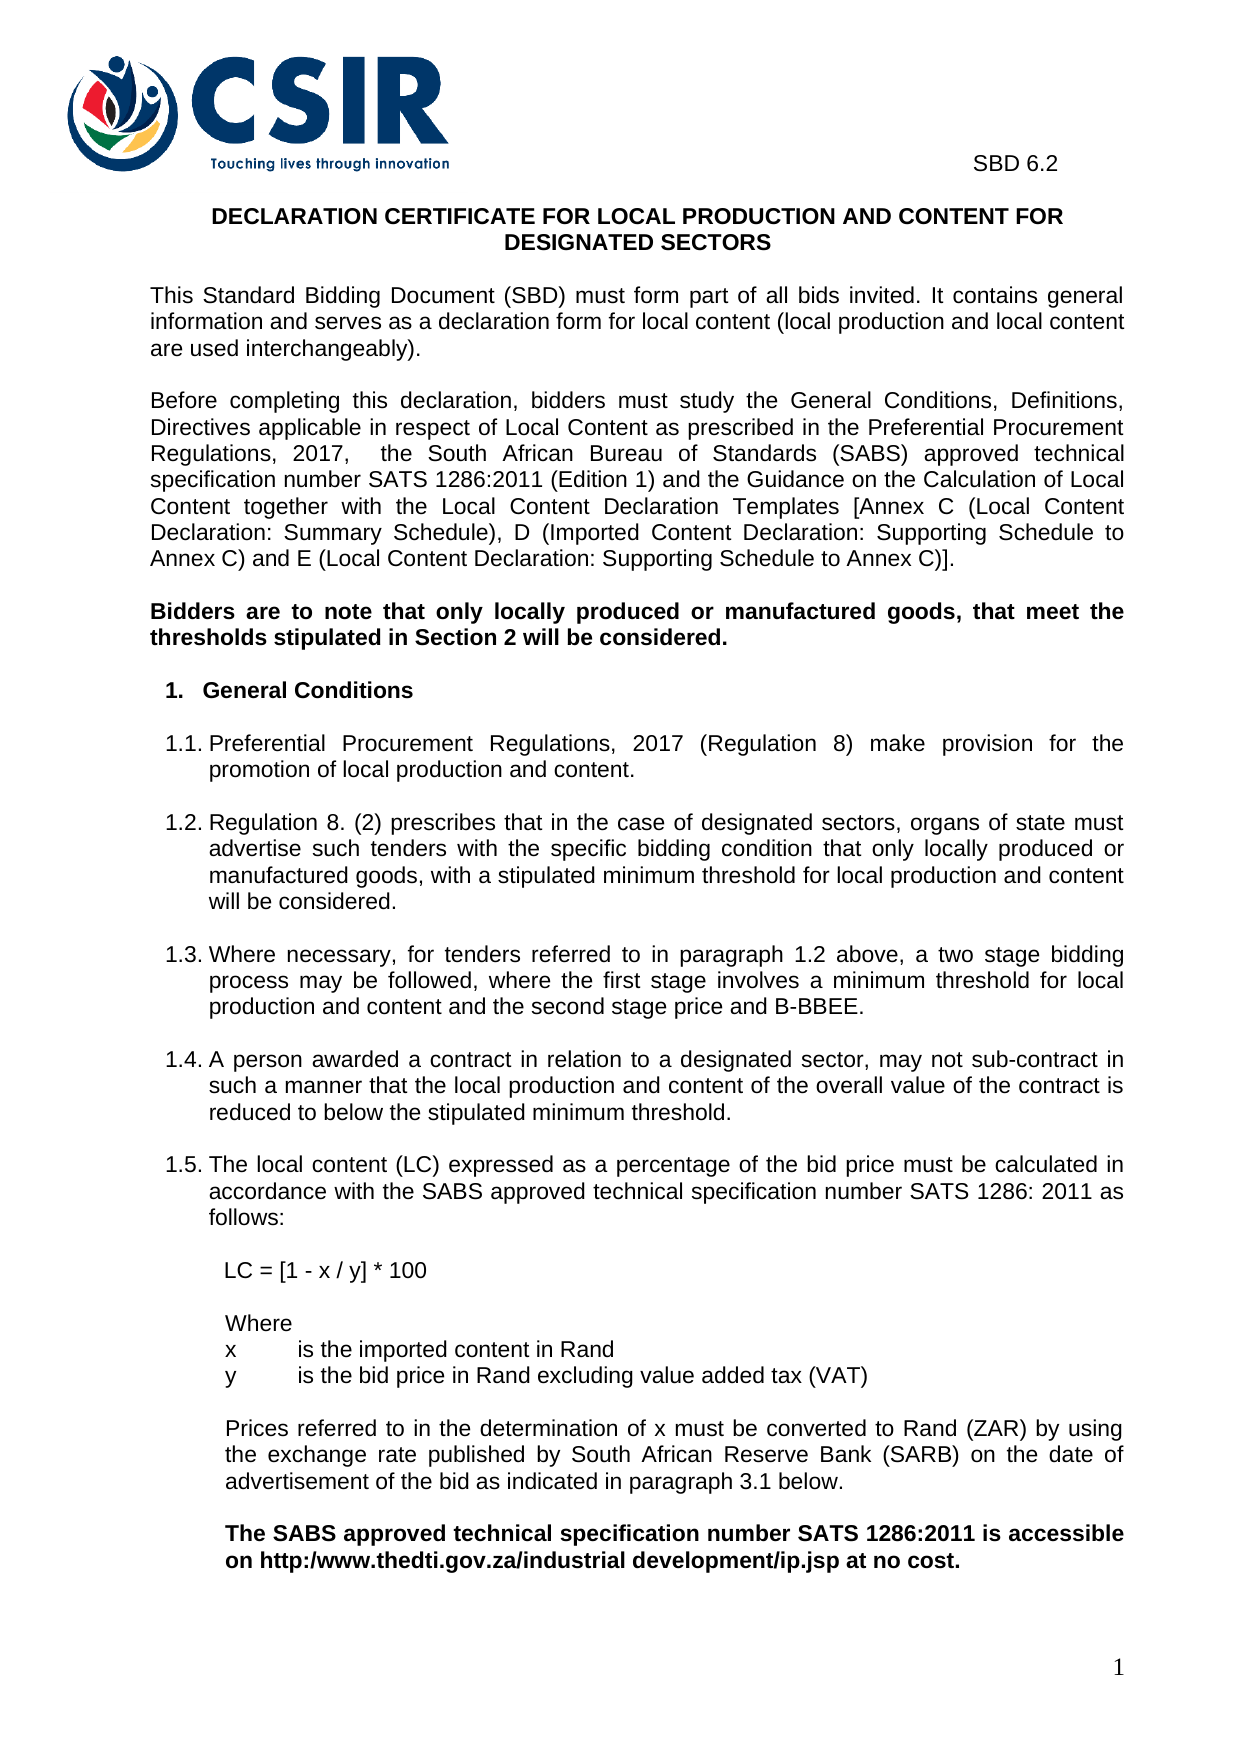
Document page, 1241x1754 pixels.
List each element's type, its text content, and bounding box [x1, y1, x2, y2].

text Before completing this declaration, bidders must study the General Conditions, Definitions, Directives applicable in respect of Local Content as prescribed in the Preferential Procurement Regulations, 2017, the South African Bureau of Standards (SABS) approved technical specification number SATS 1286:2011 (Edition 1) and the Guidance on the Calculation of Local Content together with the Local Content Declaration Templates [Annex C (Local Content Declaration: Summary Schedule), D (Imported Content Declaration: Supporting Schedule to Annex C) and E (Local Content Declaration: Supporting Schedule to Annex C)]. [150, 387, 1125, 572]
list Preferential Procurement Regulations, 2017 (Regulation 8) make provision for the promotion of local production and content. [165, 730, 1125, 782]
text The SABS approved technical specification number SATS 1286:2011 is accessible on http:/www.thedti.gov.za/industrial development/ip.jsp at no cost. [225, 1520, 1125, 1573]
list Regulation 8. (2) prescribes that in the case of designated sectors, organs of state must advertise such tenders with the specific bidding condition that only locally produced or manufactured goods, with a stipulated minimum threshold for local production and content will be considered. [165, 809, 1125, 914]
list Where necessary, for tenders referred to in paragraph 1.2 above, a two stage bidding process may be followed, where the first stage involves a minimum threshold for local production and content and the second stage price and B-BBEE. [165, 941, 1125, 1020]
text x is the imported content in [150, 1336, 1125, 1362]
text This Standard Bidding Document (SBD) must form part of all bids invited. It contains general information and serves as a declaration form for local content (local production and local content are used interchangeably). [150, 282, 1125, 361]
text Prices referred to in the determination of x must be converted to Rand (ZAR) by using the exchange rate published by South African Reserve Bank (SARB) on the date of advertisement of the bid as indicated in paragraph 3.1 below. [225, 1415, 1125, 1494]
text DECLARATION CERTIFICATE FOR LOCAL PRODUCTION AND CONTENT FOR DESIGNATED SECTORS [150, 203, 1125, 255]
text SBD 6.2 [150, 150, 1125, 176]
list The local content (LC) expressed as a percentage of the bid price must be calculated in accordance with the SABS approved technical specification number SATS 1286: 2011 as follows: [165, 1151, 1125, 1231]
text LC = [1 - x / y] * 100 [150, 1257, 1125, 1283]
text y is the bid price in Rand excluding value added tax (VAT) [150, 1362, 1125, 1389]
list A person awarded a contract in relation to a designated sector, may not sub-contract in such a manner that the local production and content of the overall value of the contract is reduced to below the stipulated minimum threshold. [165, 1046, 1125, 1125]
list General Conditions [165, 677, 1125, 703]
text Bidders are to note that only locally produced or manufactured goods, that meet the thresholds stipulated in Section 2 will be considered. [150, 598, 1125, 651]
picture [48, 34, 468, 193]
text Where [225, 1309, 1125, 1336]
